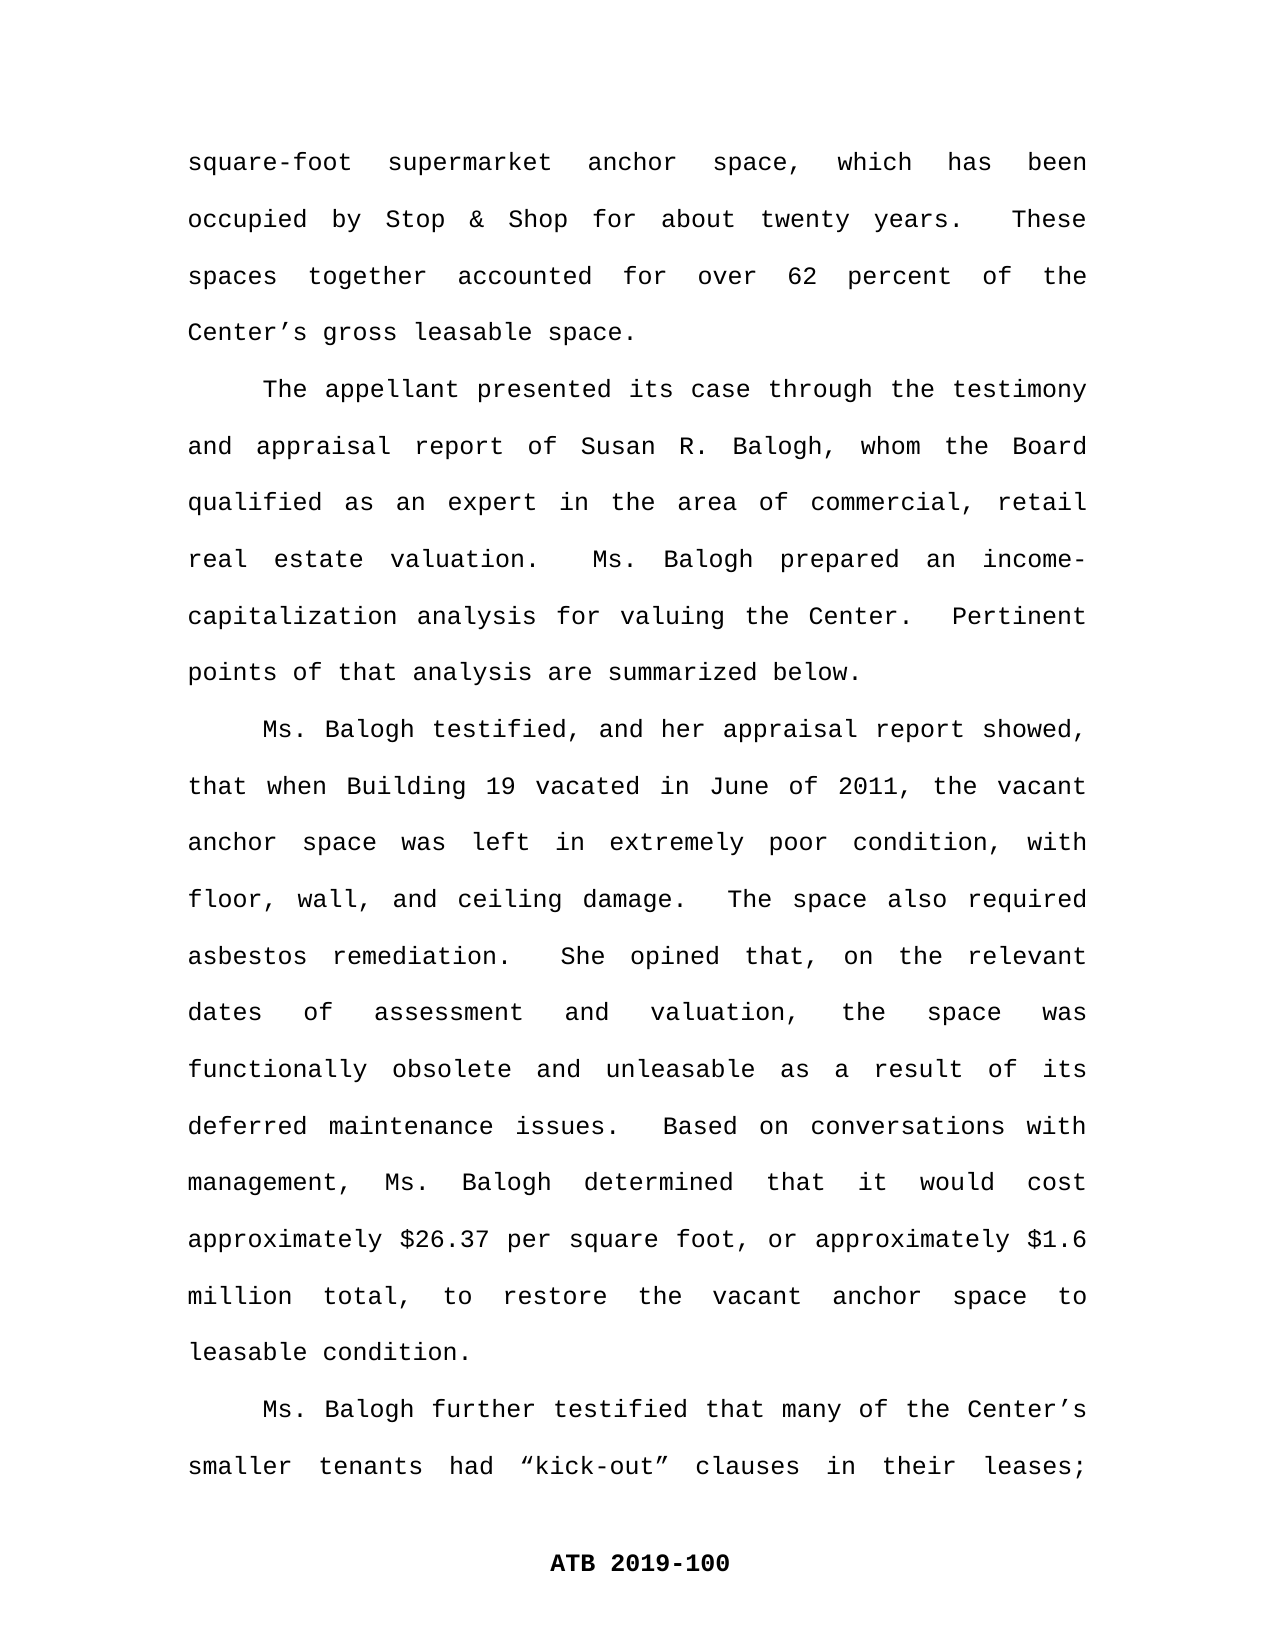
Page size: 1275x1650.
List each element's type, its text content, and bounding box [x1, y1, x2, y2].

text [187, 1397, 1087, 1482]
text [187, 150, 1087, 348]
text Ms. Balogh testified, and her appraisal report showed, that when Building 19 vacated in June of 2011, the vacant anchor space was left in extremely poor condition, with floor, wall, and ceiling damage. The space also required asbestos remediation. She opined that, on the relevant dates of assessment and valuation, the space was functionally obsolete and unleasable as a result of its deferred maintenance issues. Based on conversations with management, Ms. Balogh determined that it would cost approximately $26.37 per square foot, or approximately $1.6 million total, to restore the vacant anchor space to leasable condition. [187, 717, 1087, 1368]
text The appellant presented its case through the testimony and appraisal report of Susan R. Balogh, whom the Board qualified as an expert in the area of commercial, retail real estate valuation. Ms. Balogh prepared an income-capitalization analysis for valuing the Center. Pertinent points of that analysis are summarized below. [187, 377, 1087, 688]
